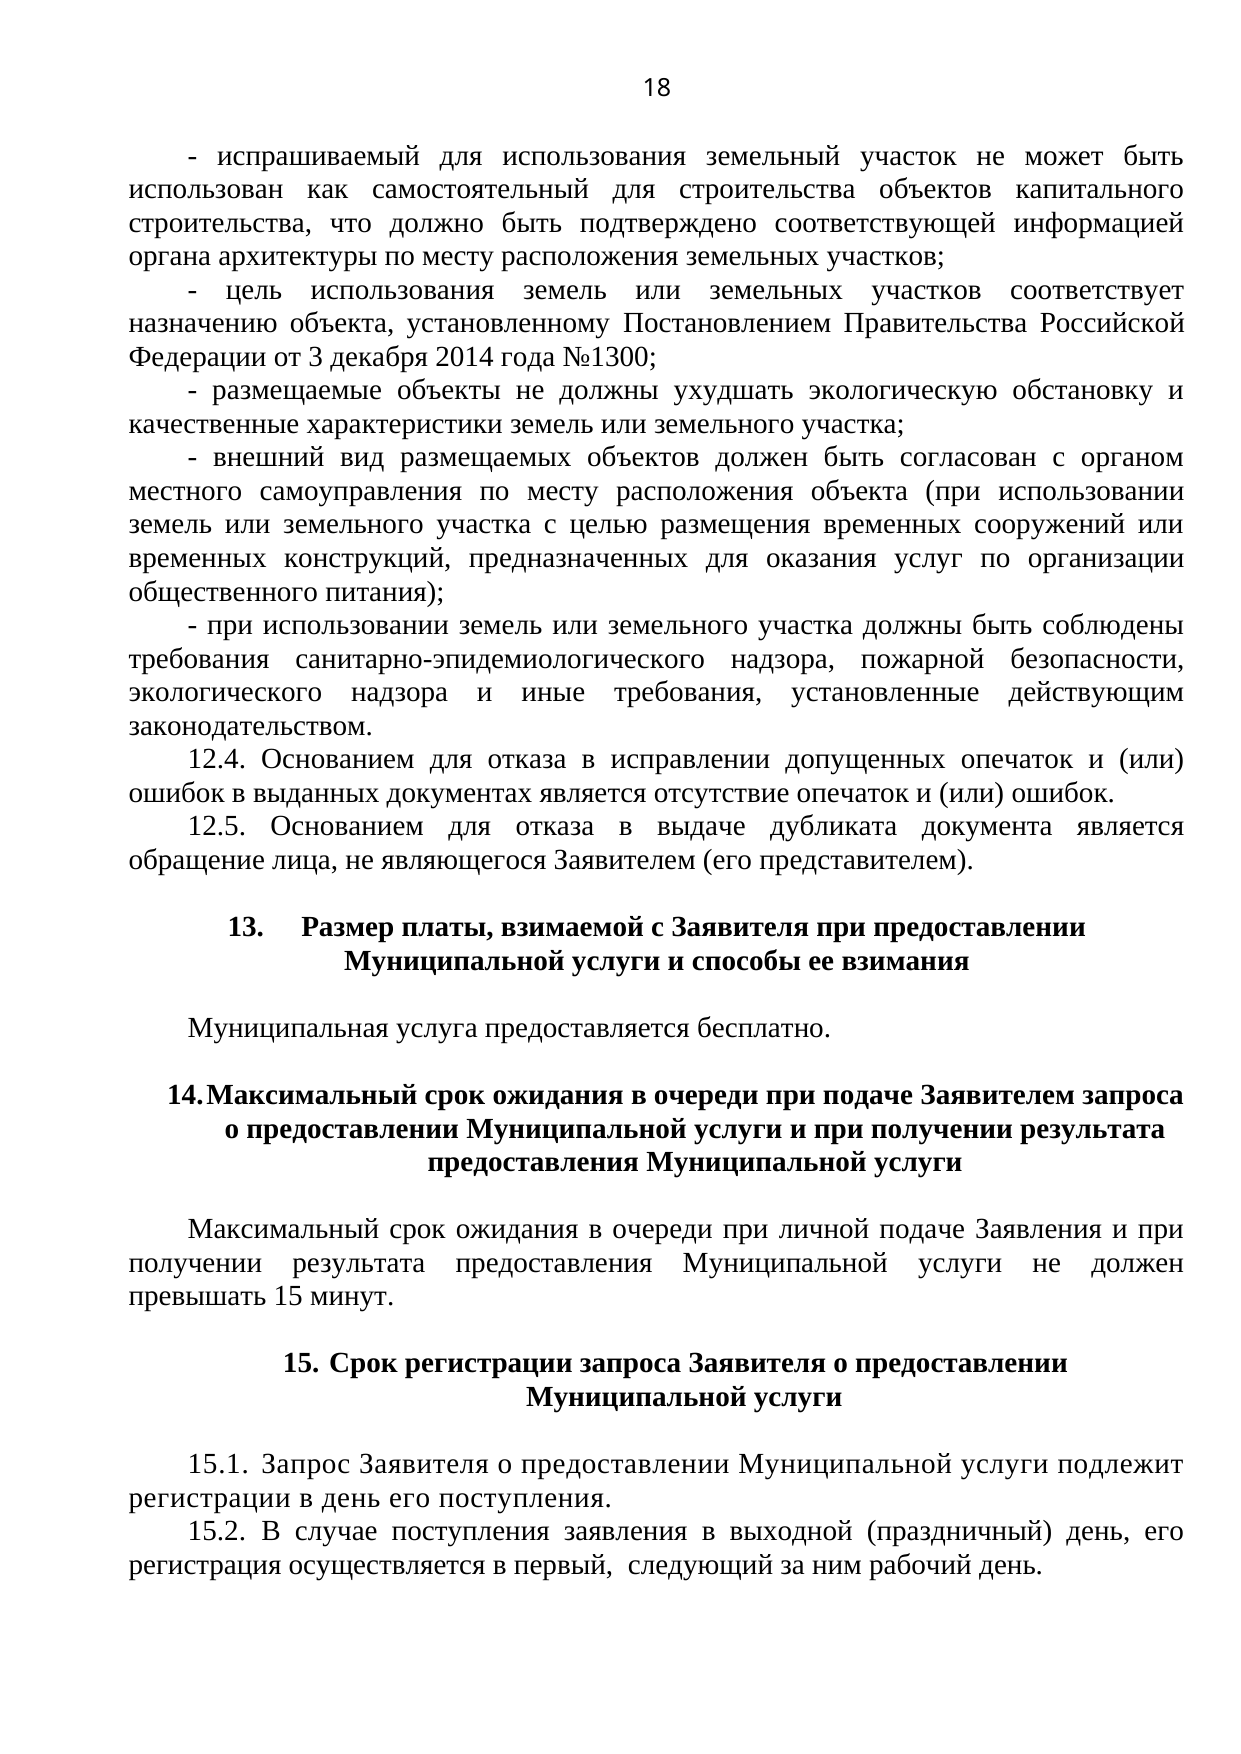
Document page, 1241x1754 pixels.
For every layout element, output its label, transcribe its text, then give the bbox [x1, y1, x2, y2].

text Максимальный срок ожидания в очереди при личной подаче Заявления и при получении результата предоставления Муниципальной услуги не должен превышать 15 минут. [128, 1211, 1185, 1312]
list Запрос Заявителя о предоставлении Муниципальной услуги подлежит регистрации в день его поступления. [128, 1446, 1185, 1513]
text Муниципальная услуга предоставляется бесплатно. [128, 1010, 1185, 1044]
list - внешний вид размещаемых объектов должен быть согласован с органом местного самоуправления по месту расположения объекта (при использовании земель или земельного участка с целью размещения временных сооружений или временных конструкций, предназначенных для оказания услуг по организации общественного питания); [128, 439, 1185, 607]
list - цель использования земель или земельных участков соответствует назначению объекта, установленному Постановлением Правительства Российской Федерации от 3 декабря 2014 года №1300; [128, 272, 1185, 372]
list Срок регистрации запроса Заявителя о предоставлении [166, 1346, 1185, 1379]
list - при использовании земель или земельного участка должны быть соблюдены требования санитарно-эпидемиологического надзора, пожарной безопасности, экологического надзора и иные требования, установленные действующим законодательством. [128, 607, 1185, 741]
text 12.4. Основанием для отказа в исправлении допущенных опечаток и (или) ошибок в выданных документах является отсутствие опечаток и (или) ошибок. [128, 741, 1185, 808]
list Максимальный срок ожидания в очереди при подаче Заявителем запроса о предоставлении Муниципальной услуги и при получении результата предоставления Муниципальной услуги [166, 1077, 1185, 1178]
list - испрашиваемый для использования земельный участок не может быть использован как самостоятельный для строительства объектов капитального строительства, что должно быть подтверждено соответствующей информацией органа архитектуры по месту расположения земельных участков; [128, 138, 1185, 272]
text Муниципальной услуги [205, 1379, 1185, 1413]
text 13. Размер платы, взимаемой с Заявителя при предоставлении Муниципальной услуги и способы ее взимания [128, 909, 1185, 977]
list - размещаемые объекты не должны ухудшать экологическую обстановку и качественные характеристики земель или земельного участка; [128, 372, 1185, 439]
list В случае поступления заявления в выходной (праздничный) день, его регистрация осуществляется в первый, следующий за ним рабочий день. [128, 1513, 1185, 1580]
text 12.5. Основанием для отказа в выдаче дубликата документа является обращение лица, не являющегося Заявителем (его представителем). [128, 808, 1185, 876]
